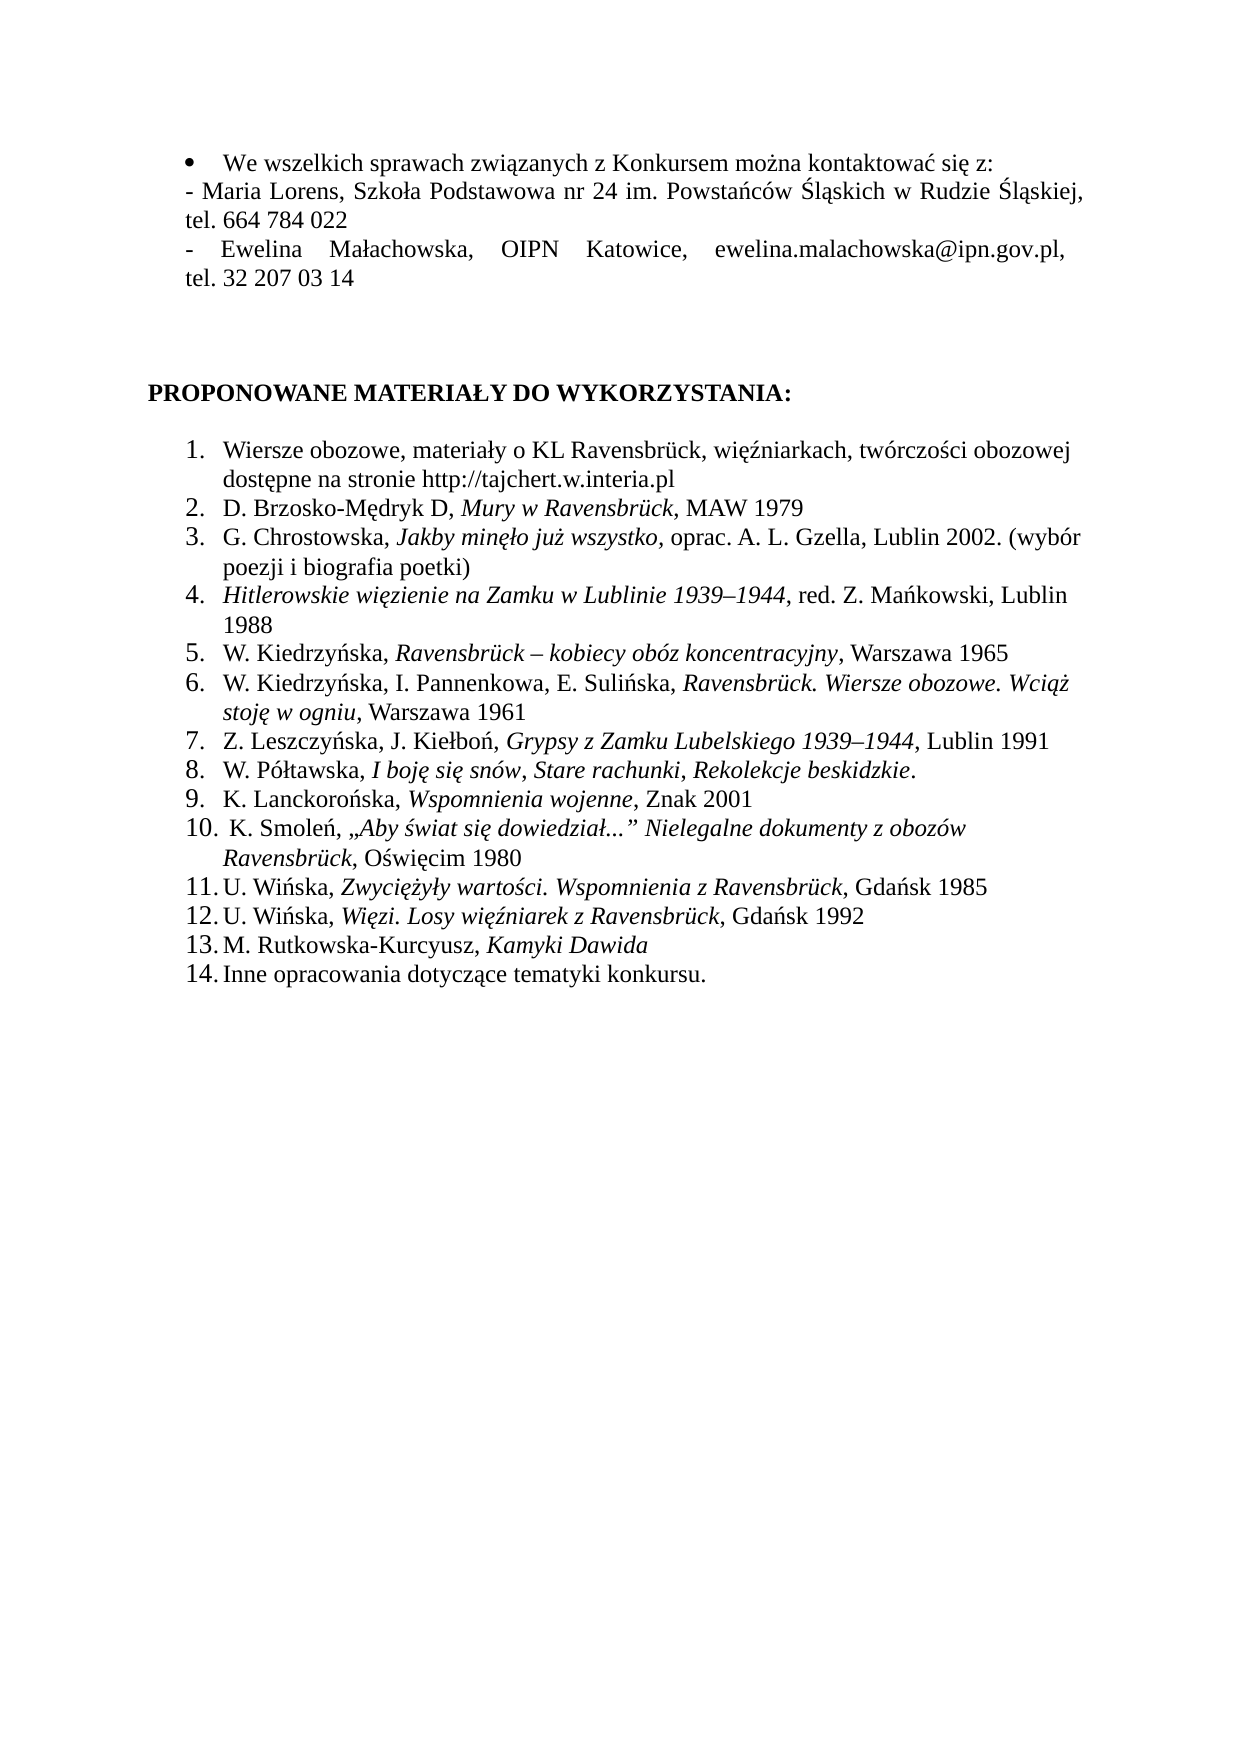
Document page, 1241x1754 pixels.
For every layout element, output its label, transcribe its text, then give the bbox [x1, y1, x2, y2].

text PROPONOWANE MATERIAŁY DO WYKORZYSTANIA: [148, 378, 1093, 406]
list Wiersze obozowe, materiały o KL Ravensbrück, więźniarkach, twórczości obozowej dostępne na stronie http://tajchert.w.interia.pl [185, 435, 1093, 493]
text - Ewelina Małachowska, OIPN Katowice, ewelina.malachowska@ipn.gov.pl, tel. 32 207 03 14 [185, 234, 1093, 291]
list Z. Leszczyńska, J. Kiełboń, Grypsy z Zamku Lubelskiego 1939–1944, Lublin 1991 [185, 726, 1093, 755]
list G. Chrostowska, Jakby minęło już wszystko, oprac. A. L. Gzella, Lublin 2002. (wybór poezji i biografia poetki) [185, 522, 1093, 580]
list K. Smoleń, „Aby świat się dowiedział...” Nielegalne dokumenty z obozów Ravensbrück, Oświęcim 1980 [185, 813, 1093, 872]
list We wszelkich sprawach związanych z Konkursem można kontaktować się z: [185, 148, 1093, 176]
list U. Wińska, Zwyciężyły wartości. Wspomnienia z Ravensbrück, Gdańsk 1985 [185, 872, 1093, 901]
list D. Brzosko-Mędryk D, Mury w Ravensbrück, MAW 1979 [185, 493, 1093, 522]
list W. Półtawska, I boję się snów, Stare rachunki, Rekolekcje beskidzkie. [185, 755, 1093, 784]
list Hitlerowskie więzienie na Zamku w Lublinie 1939–1944, red. Z. Mańkowski, Lublin 1988 [185, 580, 1093, 638]
list U. Wińska, Więzi. Losy więźniarek z Ravensbrück, Gdańsk 1992 [185, 901, 1093, 930]
list K. Lanckorońska, Wspomnienia wojenne, Znak 2001 [185, 784, 1093, 813]
text - Maria Lorens, Szkoła Podstawowa nr 24 im. Powstańców Śląskich w Rudzie Śląskiej, tel. 664 784 022 [185, 176, 1093, 234]
list Inne opracowania dotyczące tematyki konkursu. [185, 959, 1093, 989]
list M. Rutkowska-Kurcyusz, Kamyki Dawida [185, 930, 1093, 959]
list W. Kiedrzyńska, Ravensbrück – kobiecy obóz koncentracyjny, Warszawa 1965 [185, 638, 1093, 668]
list W. Kiedrzyńska, I. Pannenkowa, E. Sulińska, Ravensbrück. Wiersze obozowe. Wciąż stoję w ogniu, Warszawa 1961 [185, 668, 1093, 726]
